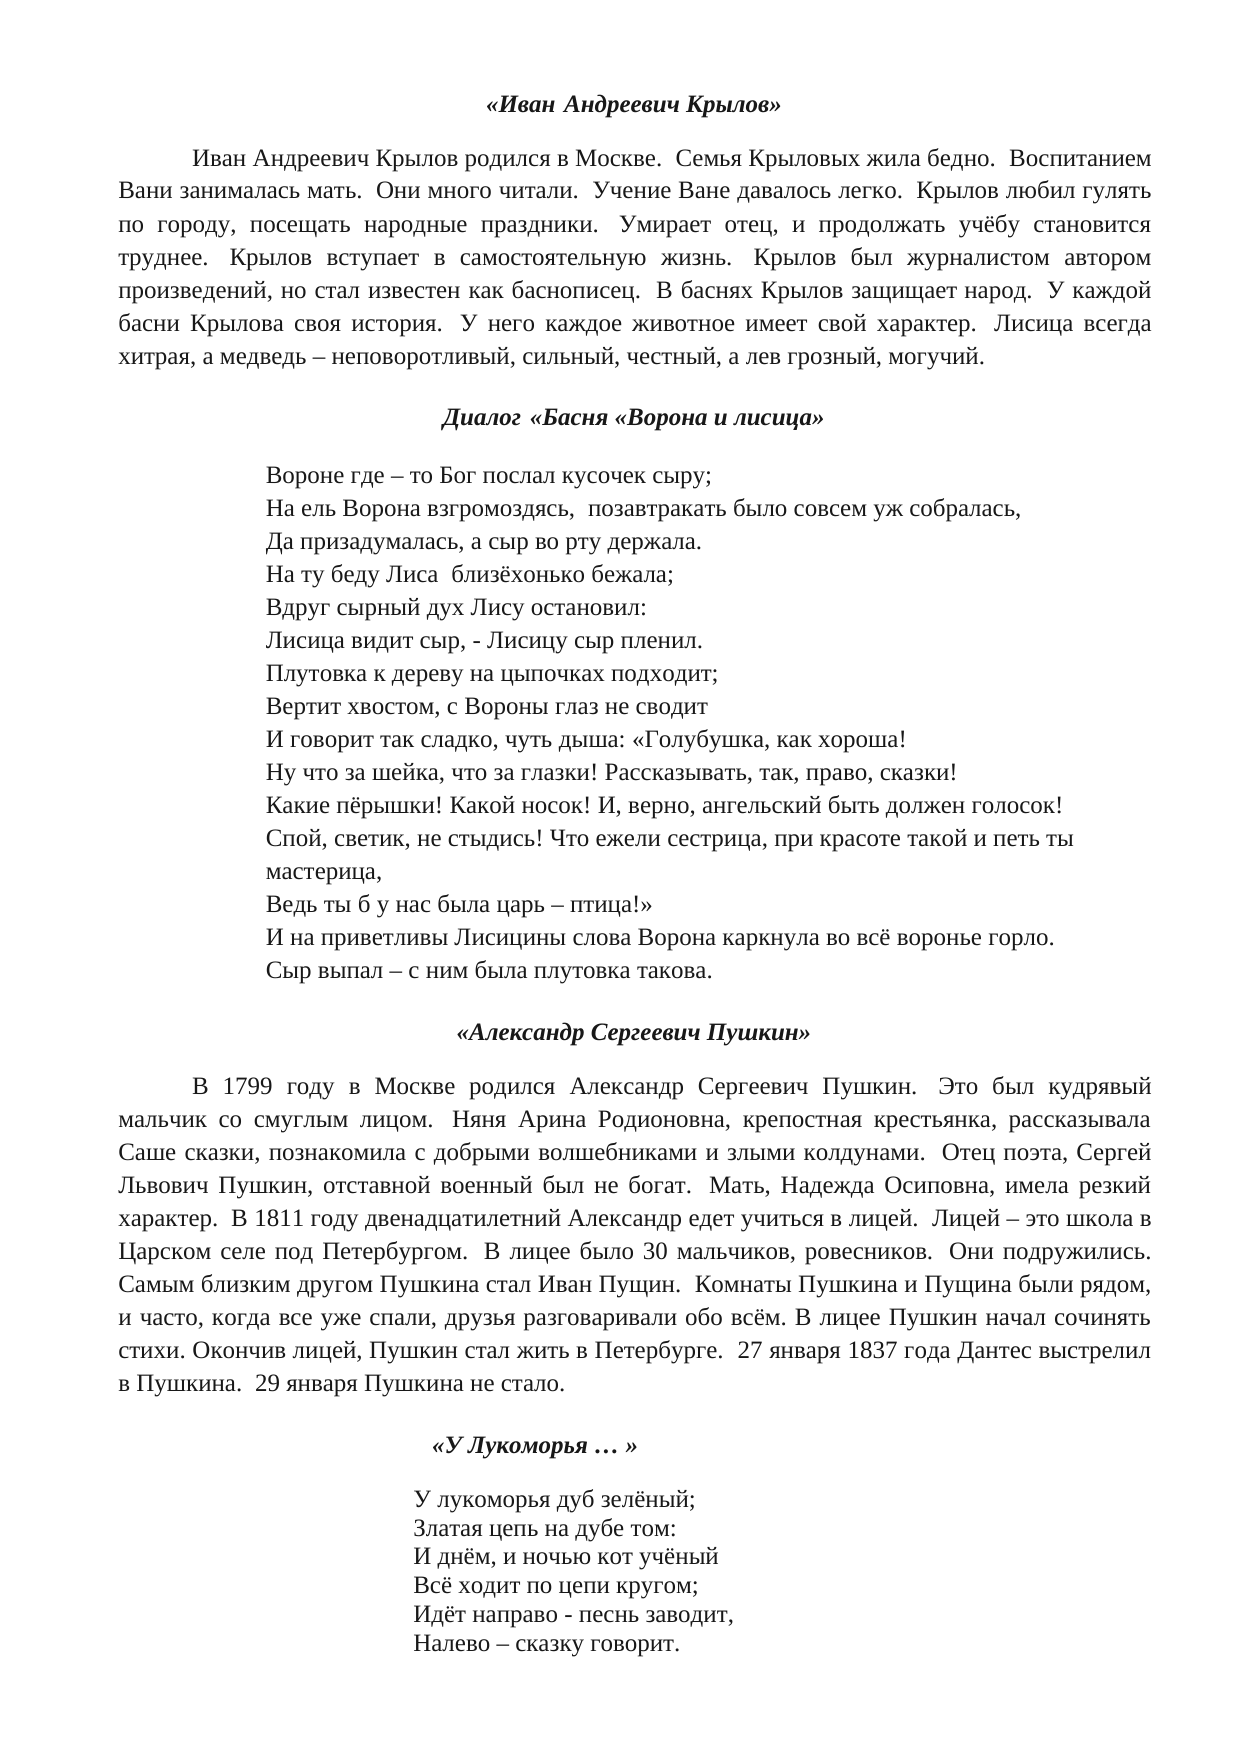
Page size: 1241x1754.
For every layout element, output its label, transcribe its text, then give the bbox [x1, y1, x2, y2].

text Ну что за шейка, что за глазки! Рассказывать, так, право, сказки! [266, 757, 1152, 786]
text Сыр выпал – с ним была плутовка такова. [266, 955, 1152, 984]
text Диалог «Басня «Ворона и лисица» [118, 402, 1152, 431]
text Какие пёрышки! Какой носок! И, верно, ангельский быть должен голосок! [266, 790, 1152, 819]
text На ту беду Лиса близёхонько бежала; [266, 559, 1152, 588]
text В 1799 году в Москве родился Александр Сергеевич Пушкин. Это был кудрявый мальчик со смуглым лицом. Няня Арина Родионовна, крепостная крестьянка, рассказывала Саше сказки, познакомила с добрыми волшебниками и злыми колдунами. Отец поэта, Сергей Львович Пушкин, отставной военный был не богат. Мать, Надежда Осиповна, имела резкий характер. В 1811 году двенадцатилетний Александр едет учиться в лицей. Лицей – это школа в Царском селе под Петербургом. В лицее было 30 мальчиков, ровесников. Они подружились. Самым близким другом Пушкина стал Иван Пущин. Комнаты Пушкина и Пущина были рядом, и часто, когда все уже спали, друзья разговаривали обо всём. В лицее Пушкин начал сочинять стихи. Окончив лицей, Пушкин стал жить в Петербурге. 27 января 1837 года Дантес выстрелил в Пушкина. 29 января Пушкина не стало. [118, 1071, 1152, 1397]
text Вдруг сырный дух Лису остановил: [266, 592, 1152, 621]
text И днём, и ночью кот учёный [339, 1541, 1152, 1570]
text Лисица видит сыр, - Лисицу сыр пленил. [266, 625, 1152, 654]
text «Александр Сергеевич Пушкин» [118, 1017, 1152, 1046]
text Всё ходит по цепи кругом; [413, 1570, 1152, 1599]
text И на приветливы Лисицины слова Ворона каркнула во всё воронье горло. [266, 922, 1152, 951]
text И говорит так сладко, чуть дыша: «Голубушка, как хороша! [266, 724, 1152, 753]
text Налево – сказку говорит. [413, 1628, 1152, 1656]
text Иван Андреевич Крылов родился в Москве. Семья Крыловых жила бедно. Воспитанием Вани занималась мать. Они много читали. Учение Ване давалось легко. Крылов любил гулять по городу, посещать народные праздники. Умирает отец, и продолжать учёбу становится труднее. Крылов вступает в самостоятельную жизнь. Крылов был журналистом автором произведений, но стал известен как баснописец. В баснях Крылов защищает народ. У каждой басни Крылова своя история. У него каждое животное имеет свой характер. Лисица всегда хитрая, а медведь – неповоротливый, сильный, честный, а лев грозный, могучий. [118, 143, 1152, 369]
text «У Лукоморья … » [339, 1430, 1152, 1459]
text Вороне где – то Бог послал кусочек сыру; [266, 460, 1152, 489]
text Ведь ты б у нас была царь – птица!» [266, 889, 1152, 918]
text На ель Ворона взгромоздясь, позавтракать было совсем уж собралась, [266, 493, 1152, 522]
text Идёт направо - песнь заводит, [413, 1599, 1152, 1628]
text Спой, светик, не стыдись! Что ежели сестрица, при красоте такой и петь ты мастерица, [266, 823, 1152, 885]
text Плутовка к дереву на цыпочках подходит; [266, 658, 1152, 687]
text Златая цепь на дубе том: [339, 1513, 1152, 1541]
text У лукоморья дуб зелёный; [339, 1484, 1152, 1513]
text Вертит хвостом, с Вороны глаз не сводит [266, 691, 1152, 720]
text Да призадумалась, а сыр во рту держала. [266, 526, 1152, 555]
text «Иван Андреевич Крылов» [118, 89, 1152, 117]
